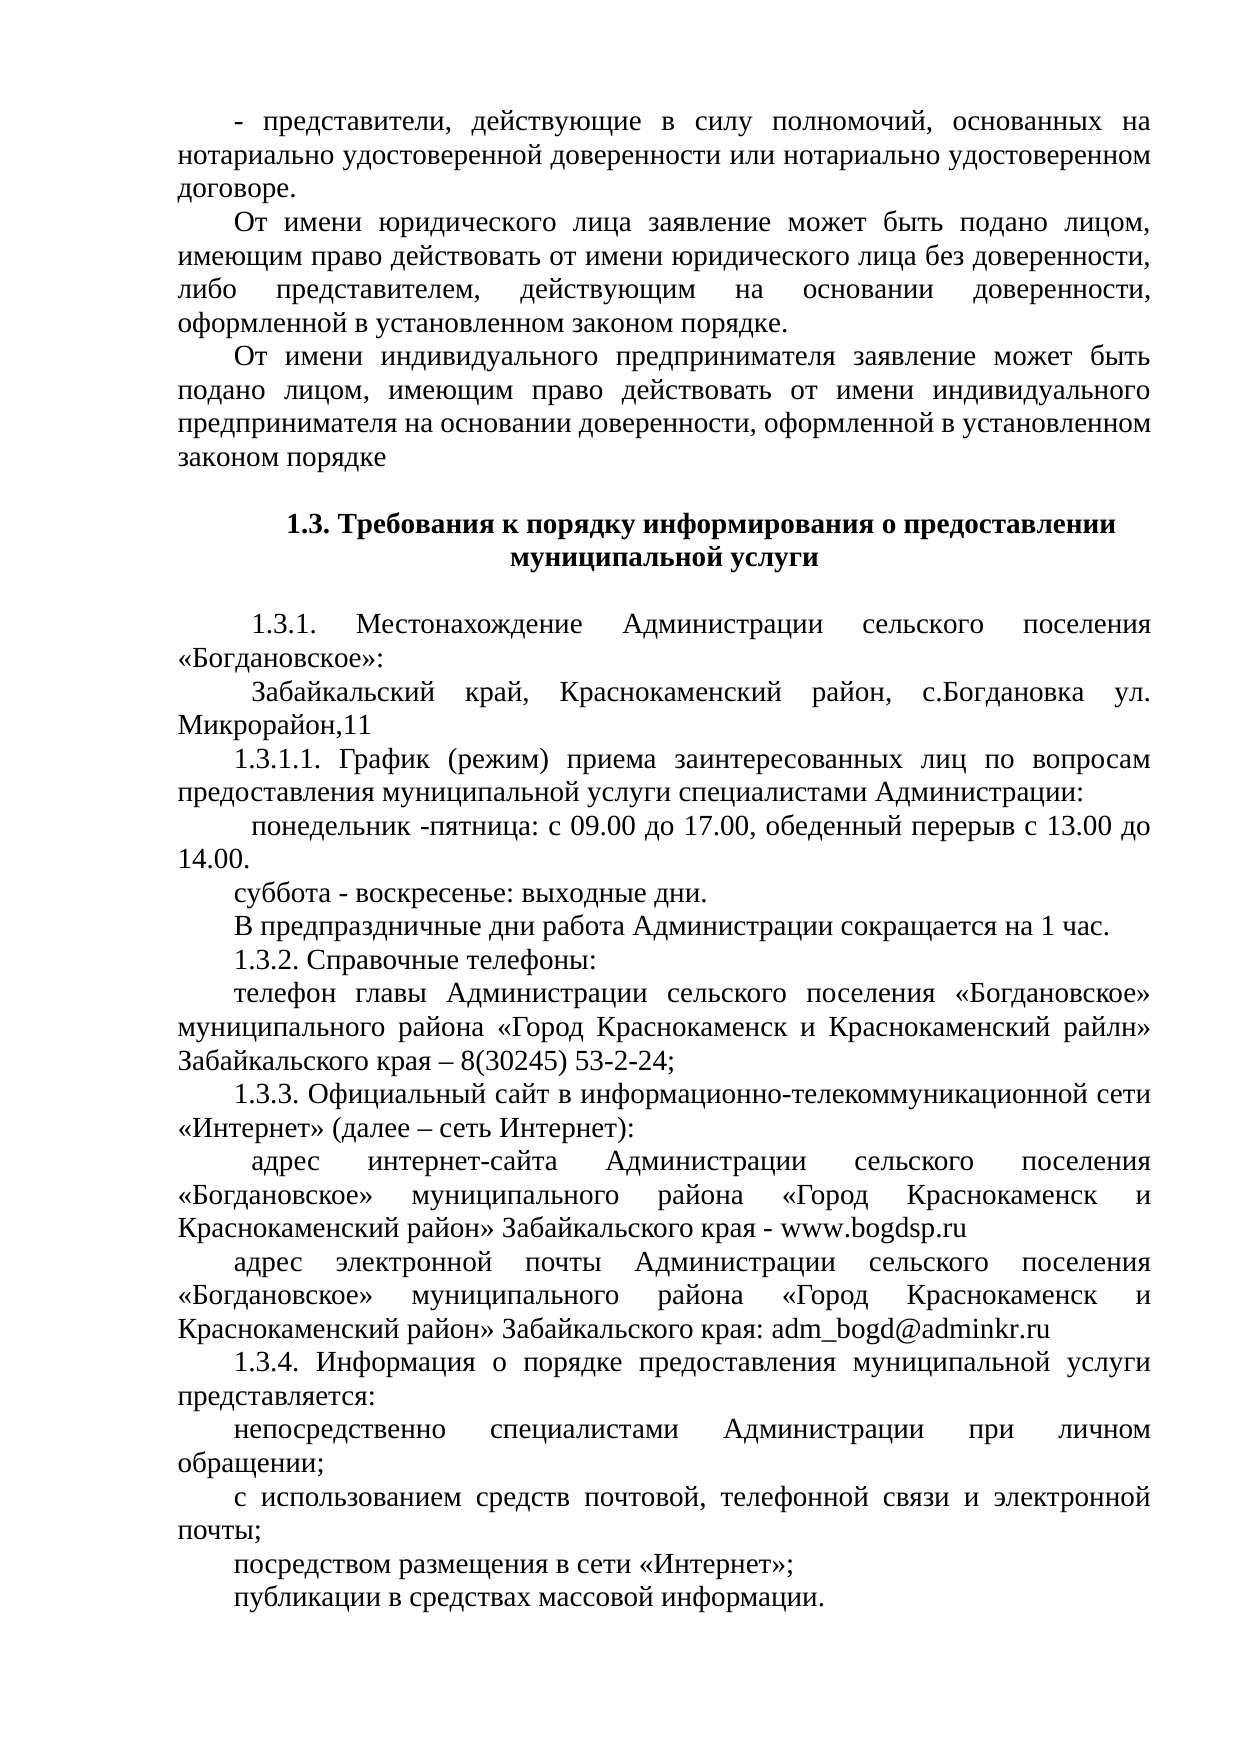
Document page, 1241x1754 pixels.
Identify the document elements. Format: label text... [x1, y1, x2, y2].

text суббота - воскресенье: выходные дни. [177, 875, 1152, 908]
text От имени юридического лица заявление может быть подано лицом, имеющим право действовать от имени юридического лица без доверенности, либо представителем, действующим на основании доверенности, оформленной в установленном законом порядке. [177, 204, 1152, 338]
text 1.3.3. Официальный сайт в информационно-телекоммуникационной сети «Интернет» (далее – сеть Интернет): [177, 1076, 1152, 1143]
text публикации в средствах массовой информации. [177, 1579, 1152, 1613]
text 1.3.2. Справочные телефоны: [177, 942, 1152, 976]
text 1.3.4. Информация о порядке предоставления муниципальной услуги представляется: [177, 1344, 1152, 1412]
subtitle 1.3. Требования к порядку информирования о предоставлении муниципальной услуги [177, 506, 1152, 573]
text От имени индивидуального предпринимателя заявление может быть подано лицом, имеющим право действовать от имени индивидуального предпринимателя на основании доверенности, оформленной в установленном законом порядке [177, 338, 1152, 472]
text адрес интернет-сайта Администрации сельского поселения «Богдановское» муниципального района «Город Краснокаменск и Краснокаменский район» Забайкальского края - www.bogdsp.ru [177, 1143, 1152, 1244]
text В предпраздничные дни работа Администрации сокращается на 1 час. [177, 908, 1152, 942]
text с использованием средств почтовой, телефонной связи и электронной почты; [177, 1479, 1152, 1546]
text 1.3.1.1. График (режим) приема заинтересованных лиц по вопросам предоставления муниципальной услуги специалистами Администрации: [177, 741, 1152, 808]
text Забайкальский край, Краснокаменский район, с.Богдановка ул. Микрорайон,11 [177, 674, 1152, 741]
text посредством размещения в сети «Интернет»; [177, 1546, 1152, 1579]
text адрес электронной почты Администрации сельского поселения «Богдановское» муниципального района «Город Краснокаменск и Краснокаменский район» Забайкальского края: adm_bogd@adminkr.ru [177, 1244, 1152, 1344]
text 1.3.1. Местонахождение Администрации сельского поселения «Богдановское»: [177, 607, 1152, 674]
text телефон главы Администрации сельского поселения «Богдановское» муниципального района «Город Краснокаменск и Краснокаменский райлн» Забайкальского края – 8(30245) 53-2-24; [177, 976, 1152, 1076]
text - представители, действующие в силу полномочий, основанных на нотариально удостоверенной доверенности или нотариально удостоверенном договоре. [177, 103, 1152, 204]
text непосредственно специалистами Администрации при личном обращении; [177, 1412, 1152, 1479]
text понедельник -пятница: с 09.00 до 17.00, обеденный перерыв с 13.00 до 14.00. [177, 808, 1152, 875]
